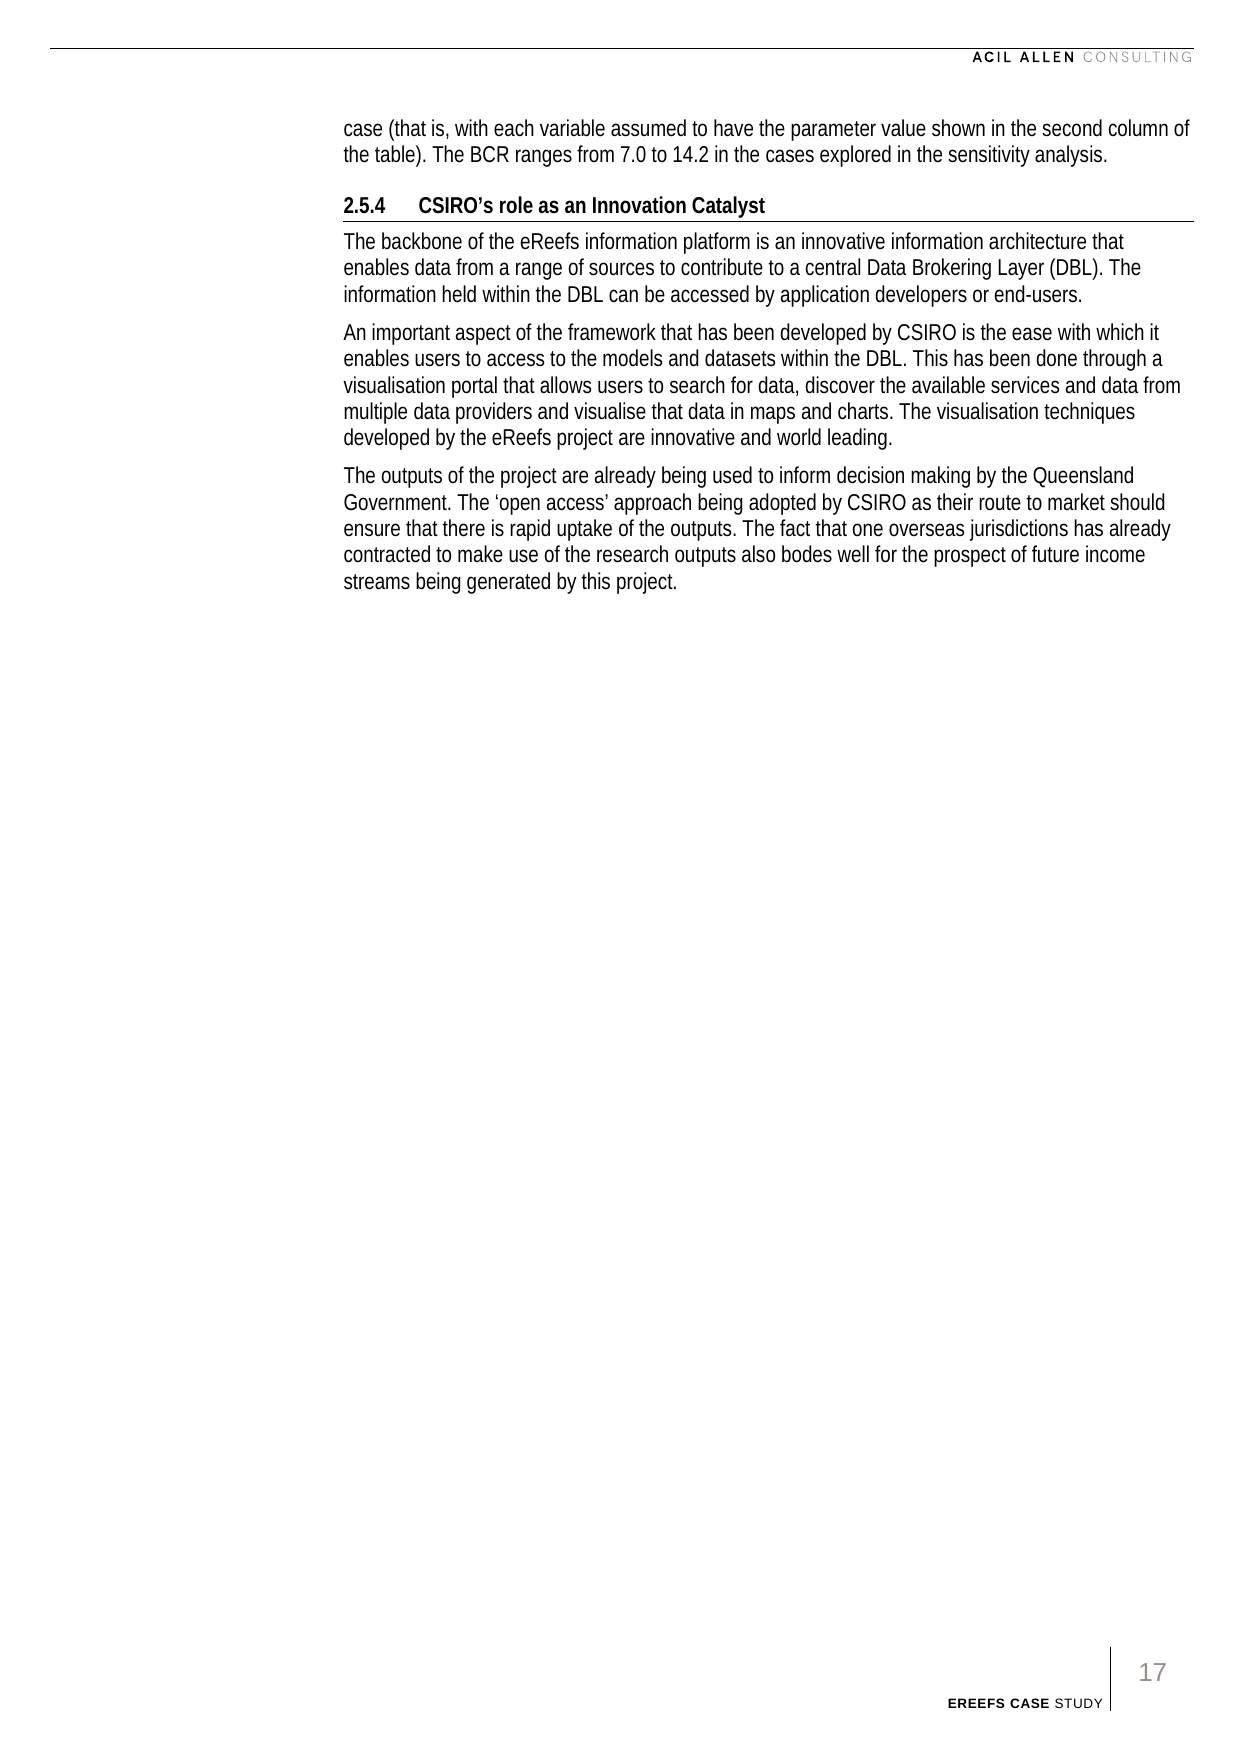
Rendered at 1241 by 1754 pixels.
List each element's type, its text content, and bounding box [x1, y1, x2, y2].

text The outputs of the project are already being used to inform decision making by the Queensland Government. The ‘open access’ approach being adopted by CSIRO as their route to market should ensure that there is rapid uptake of the outputs. The fact that one overseas jurisdictions has already contracted to make use of the research outputs also bodes well for the prospect of future income streams being generated by this project. [343, 462, 1194, 594]
text The backbone of the eReefs information platform is an innovative information architecture that enables data from a range of sources to contribute to a central Data Brokering Layer (DBL). The information held within the DBL can be accessed by application developers or end-users. [343, 228, 1194, 307]
subtitle CSIRO’s role as an Innovation Catalyst [343, 192, 1194, 221]
text An important aspect of the framework that has been developed by CSIRO is the ease with which it enables users to access to the models and datasets within the DBL. This has been done through a visualisation portal that allows users to search for data, discover the available services and data from multiple data providers and visualise that data in maps and charts. The visualisation techniques developed by the eReefs project are innovative and world leading. [343, 319, 1194, 451]
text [343, 114, 1194, 167]
